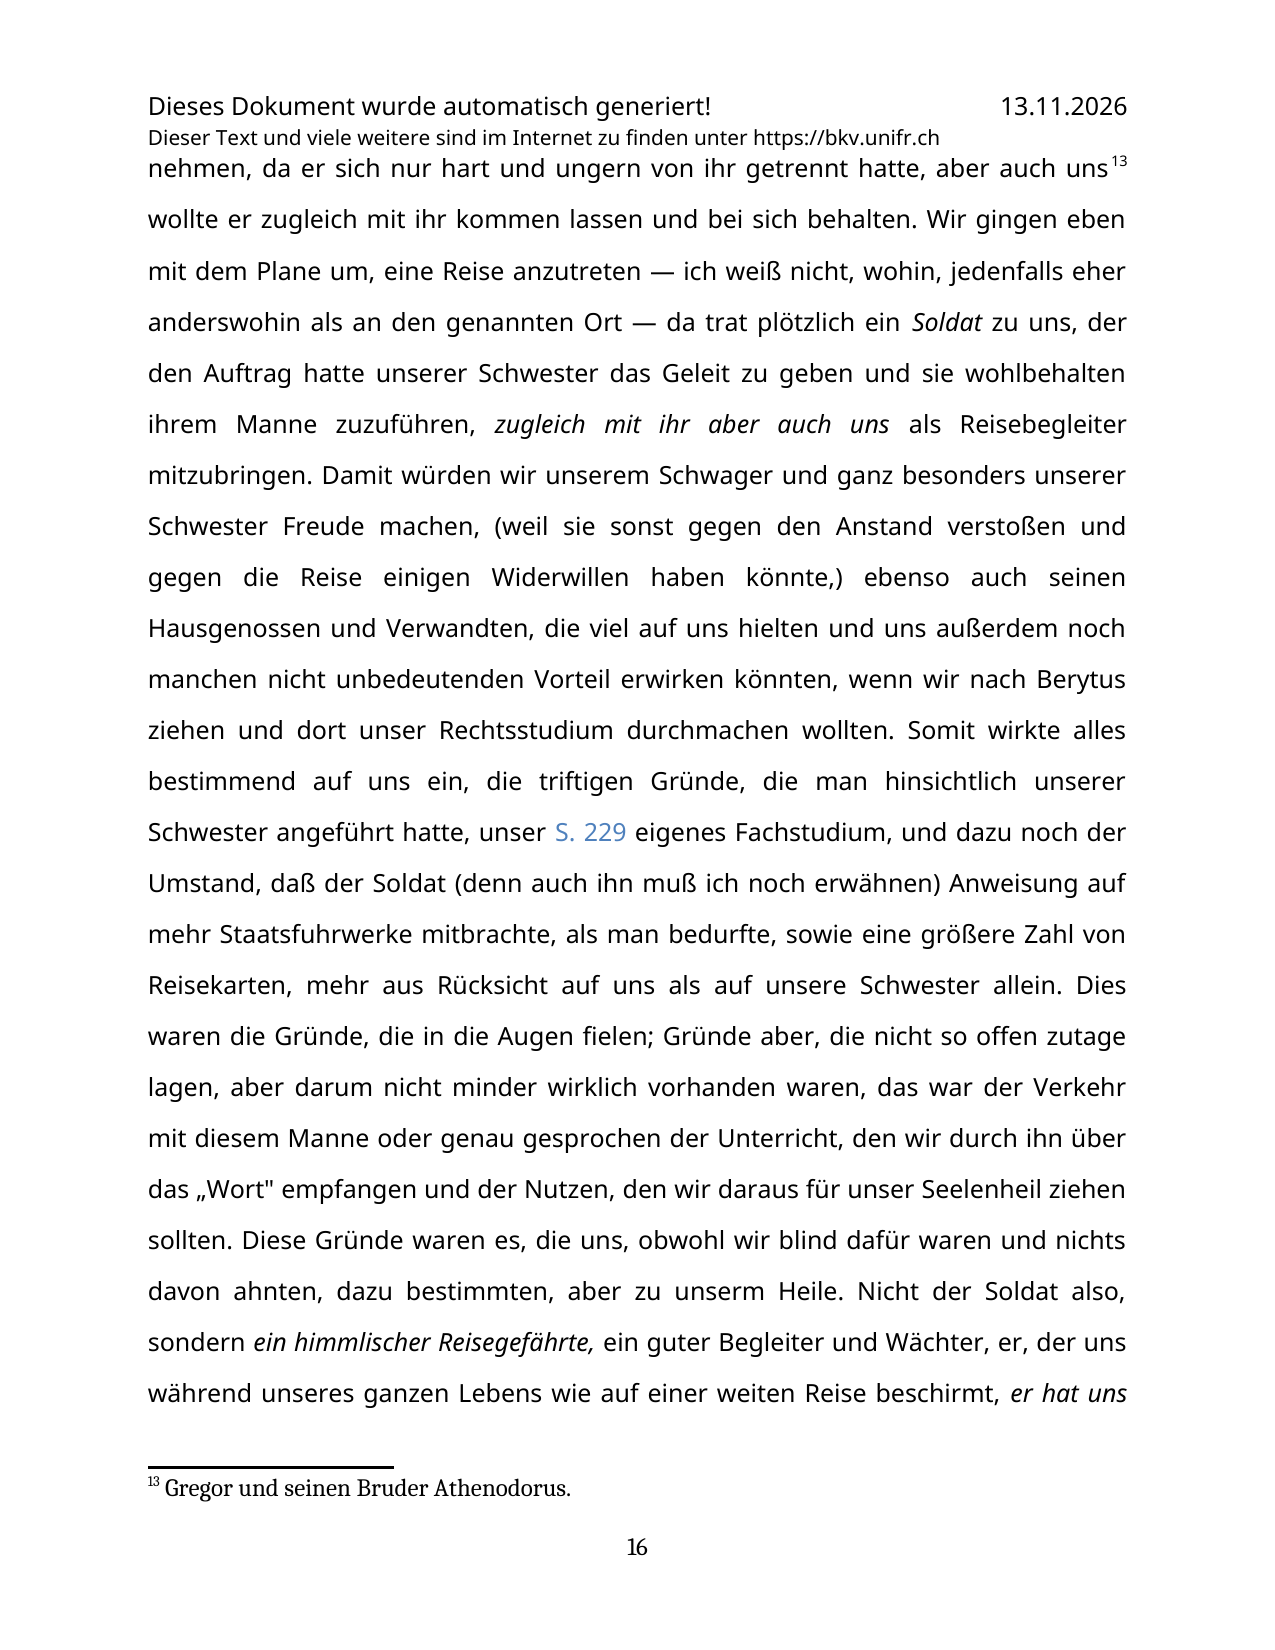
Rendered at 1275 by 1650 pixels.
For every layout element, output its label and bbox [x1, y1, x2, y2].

text [148, 151, 1127, 1410]
